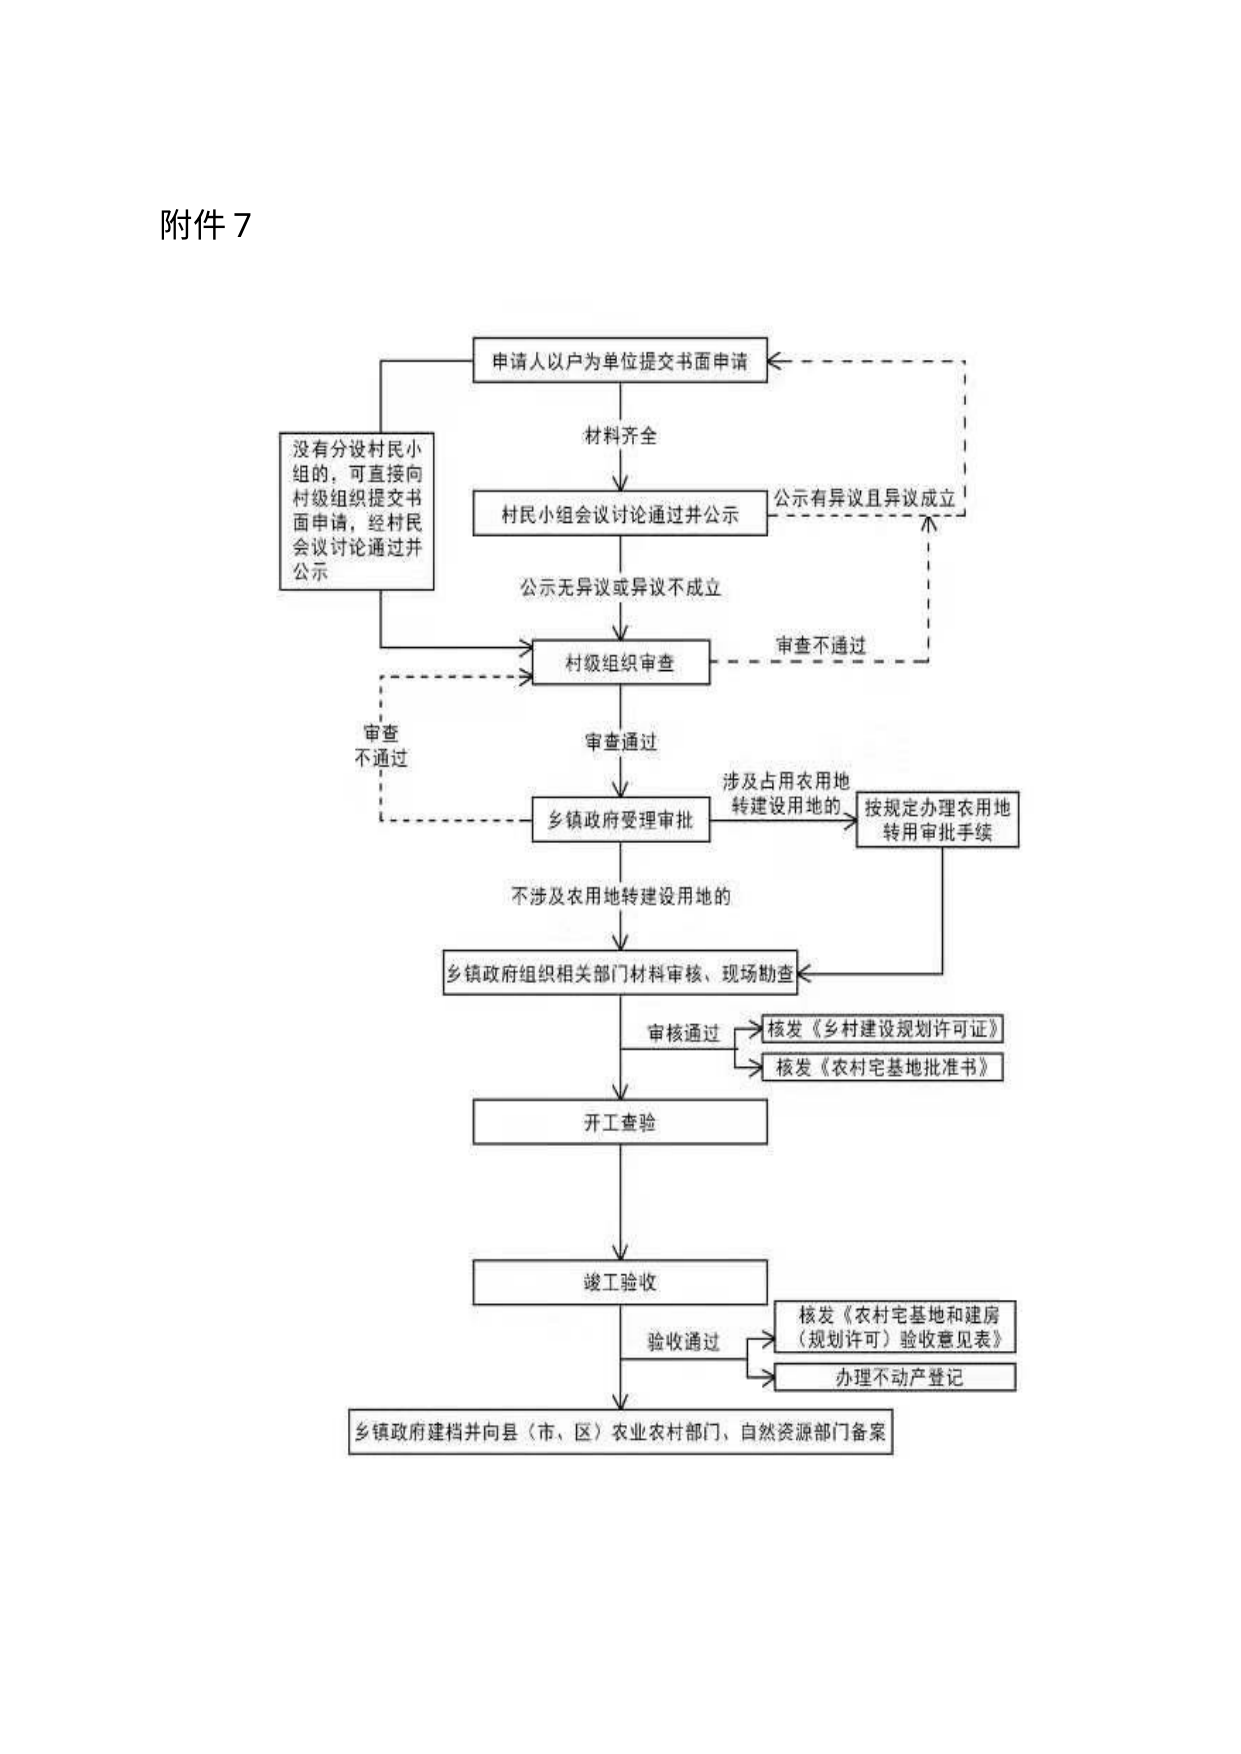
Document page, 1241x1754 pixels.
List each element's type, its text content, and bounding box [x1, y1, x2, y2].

picture [186, 247, 1054, 1564]
text 附件7 [159, 199, 1081, 247]
